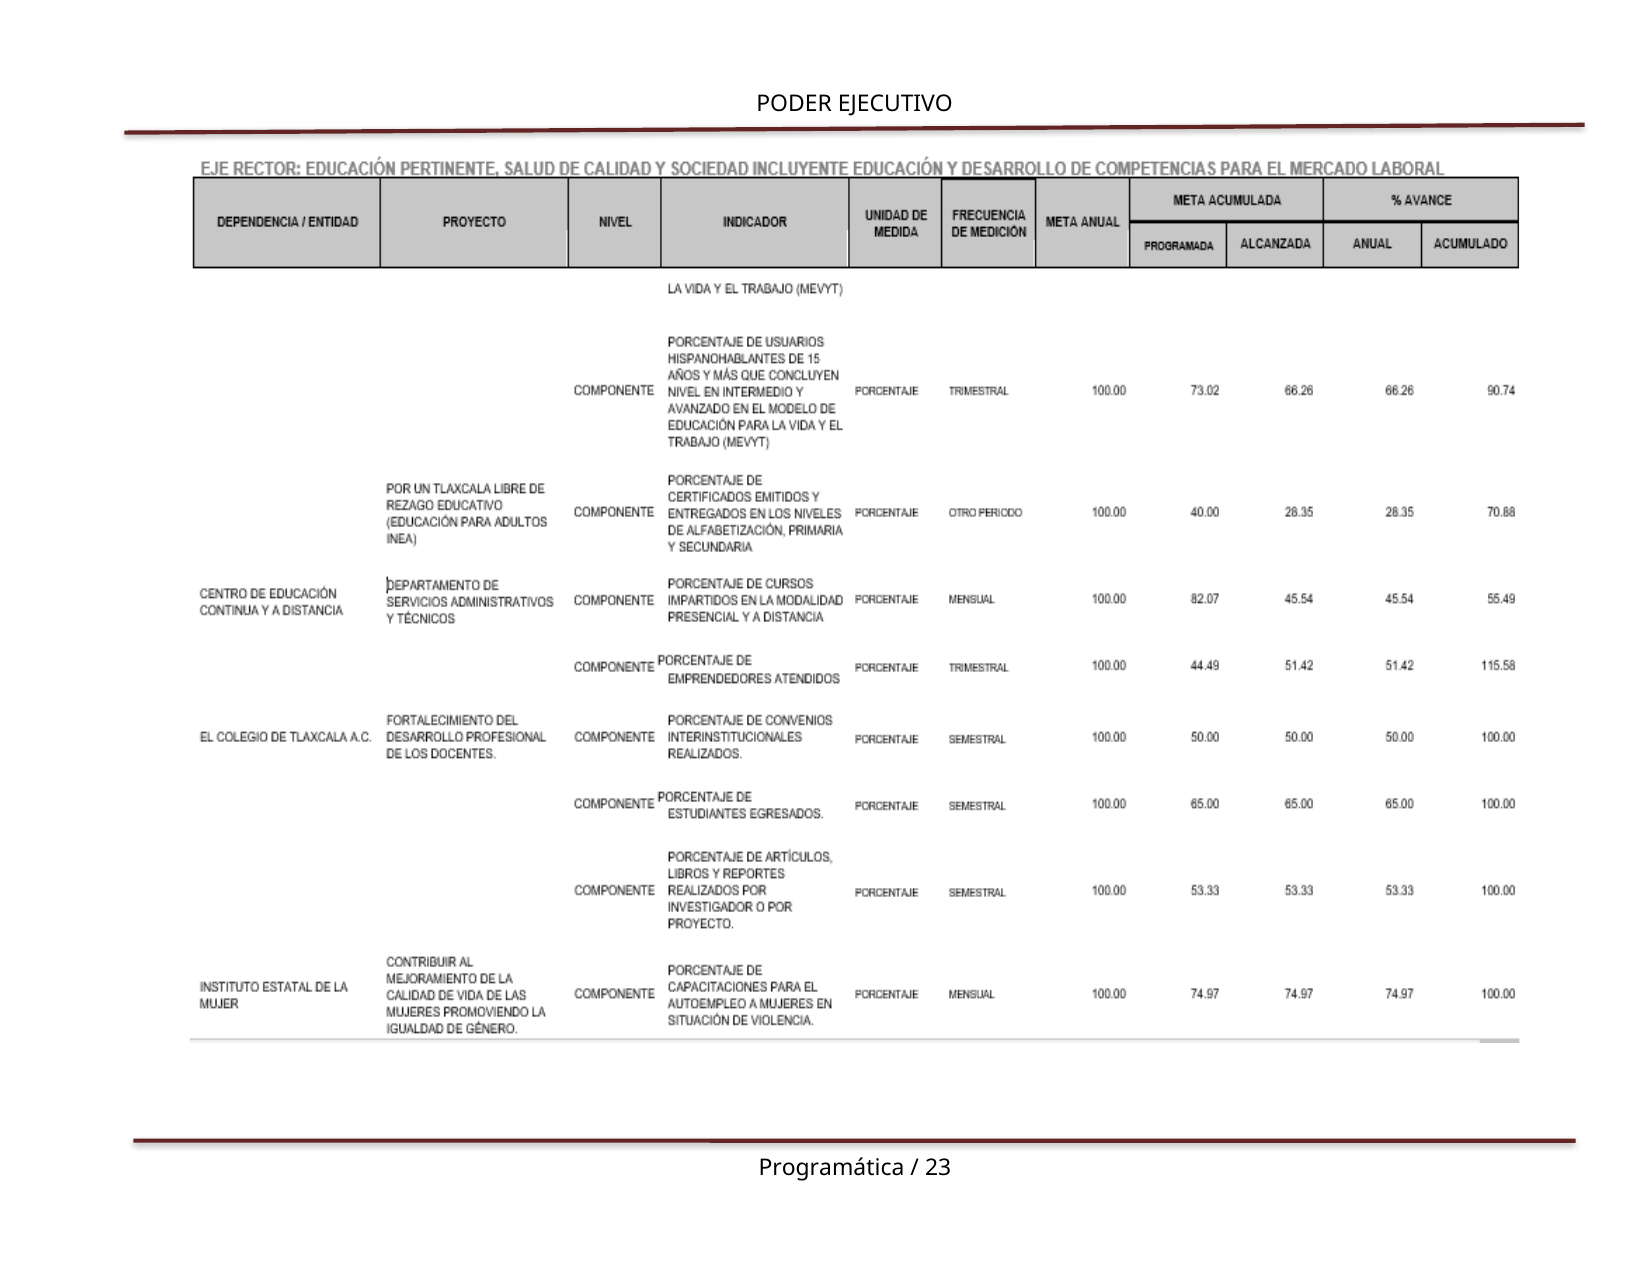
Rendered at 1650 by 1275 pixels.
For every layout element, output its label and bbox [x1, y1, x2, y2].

picture [189, 147, 1520, 1043]
